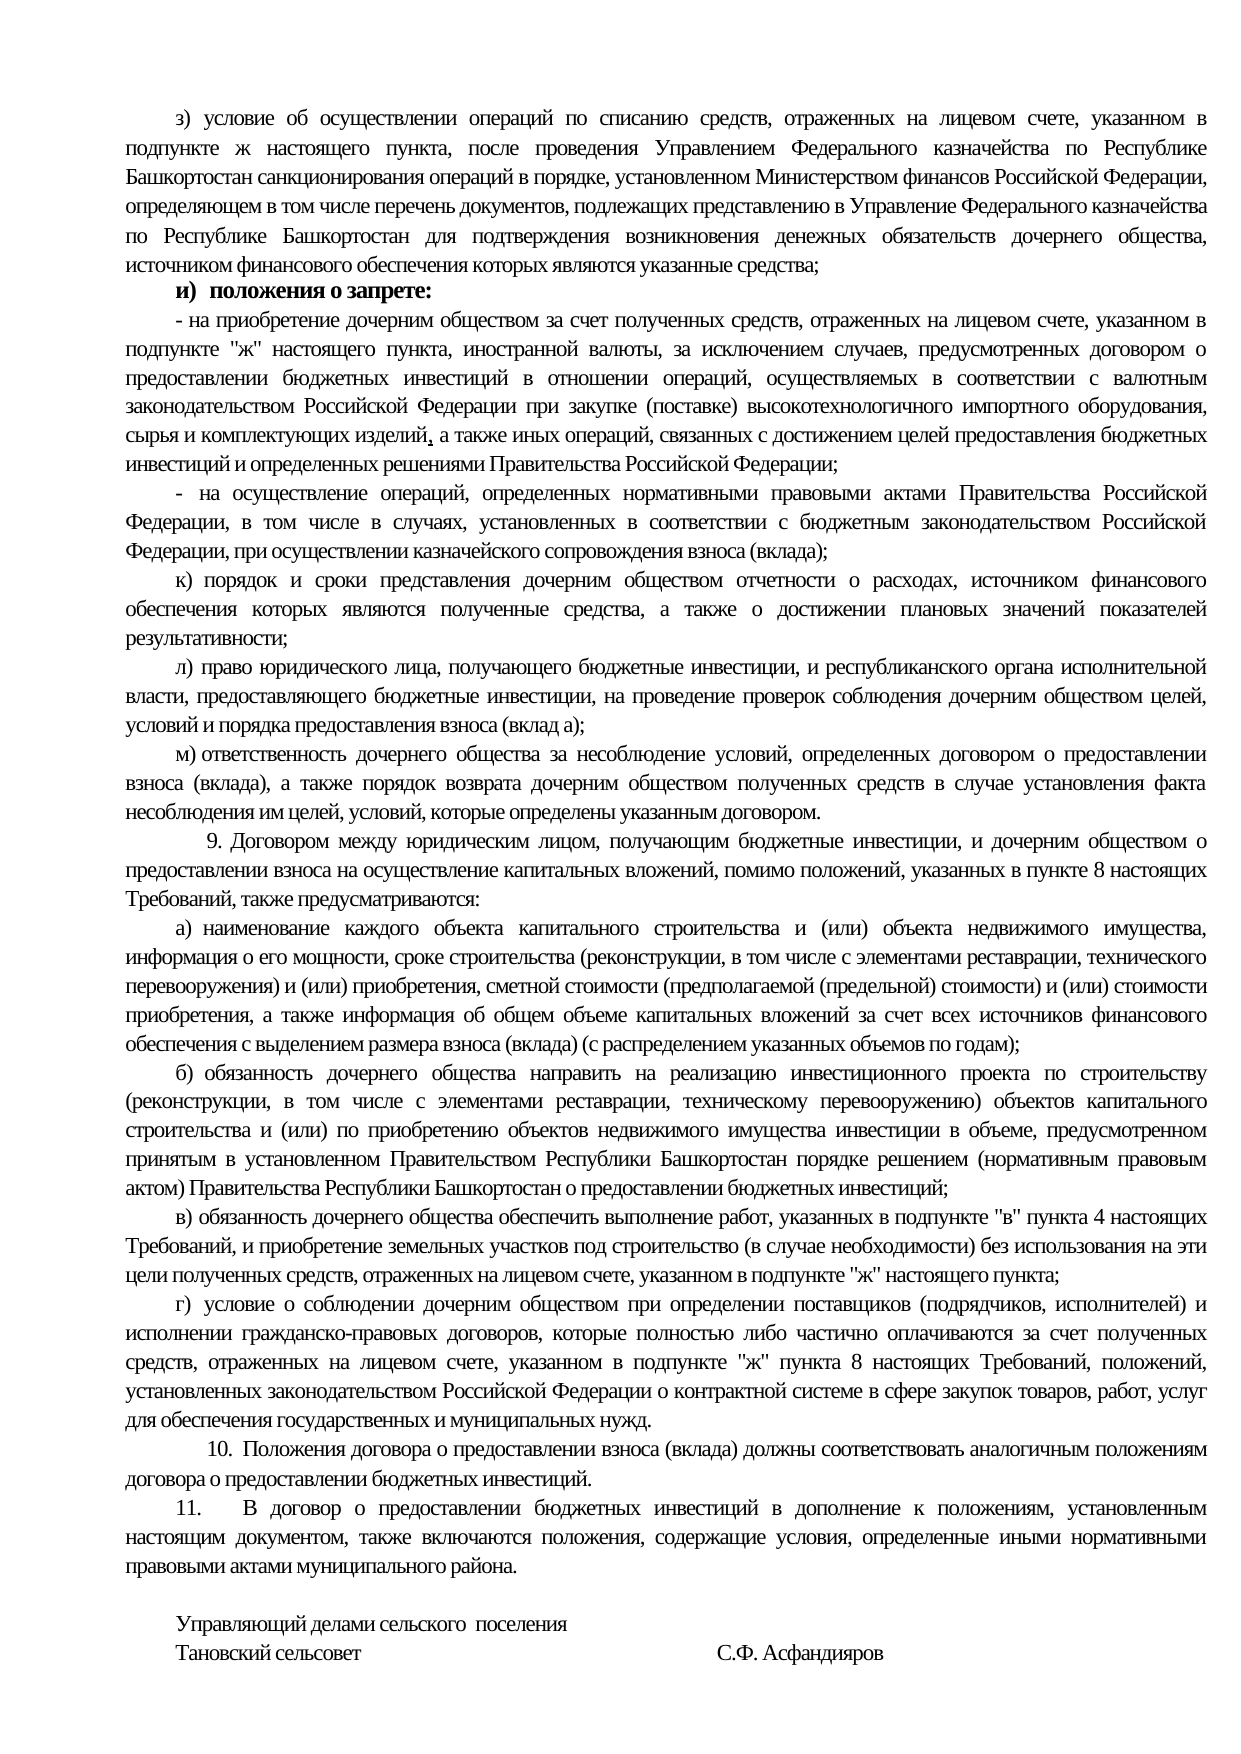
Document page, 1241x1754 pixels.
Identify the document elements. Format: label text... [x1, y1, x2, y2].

list на осуществление операций, определенных нормативными правовыми актами Правительства Российской Федерации, в том числе в случаях, установленных в соответствии с бюджетным законодательством Российской Федерации, при осуществлении казначейского сопровождения взноса (вклада); [125, 478, 1208, 564]
text к) порядок и сроки представления дочерним обществом отчетности о расходах, источником финансового обеспечения которых являются полученные средства, а также о достижении плановых значений показателей результативности; [125, 564, 1208, 651]
text г) условие о соблюдении дочерним обществом при определении поставщиков (подрядчиков, исполнителей) и исполнении гражданско-правовых договоров, которые полностью либо частично оплачиваются за счет полученных средств, отраженных на лицевом счете, указанном в подпункте "ж" пункта 8 настоящих Требований, положений, установленных законодательством Российской Федерации о контрактной системе в сфере закупок товаров, работ, услуг для обеспечения государственных и муниципальных нужд. [125, 1288, 1208, 1433]
text м) ответственность дочернего общества за несоблюдение условий, определенных договором о предоставлении взноса (вклада), а также порядок возврата дочерним обществом полученных средств в случае установления факта несоблюдения им целей, условий, которые определены указанным договором. [125, 738, 1208, 825]
text а) наименование каждого объекта капитального строительства и (или) объекта недвижимого имущества, информация о его мощности, сроке строительства (реконструкции, в том числе с элементами реставрации, технического перевооружения) и (или) приобретения, сметной стоимости (предполагаемой (предельной) стоимости) и (или) стоимости приобретения, а также информация об общем объеме капитальных вложений за счет всех источников финансового обеспечения с выделением размера взноса (вклада) (с распределением указанных объемов по годам); [125, 912, 1208, 1057]
text Тановский сельсовет С.Ф. Асфандияров [175, 1637, 1208, 1666]
text Управляющий делами сельского поселения [175, 1608, 1208, 1637]
list Положения договора о предоставлении взноса (вклада) должны соответствовать аналогичным положениям договора о предоставлении бюджетных инвестиций. [125, 1433, 1208, 1492]
list В договор о предоставлении бюджетных инвестиций в дополнение к положениям, установленным настоящим документом, также включаются положения, содержащие условия, определенные иными нормативными правовыми актами муниципального района. [125, 1492, 1208, 1579]
text л) право юридического лица, получающего бюджетные инвестиции, и республиканского органа исполнительной власти, предоставляющего бюджетные инвестиции, на проведение проверок соблюдения дочерним обществом целей, условий и порядка предоставления взноса (вклад а); [125, 651, 1208, 738]
text и) положения о запрете: [125, 279, 1208, 304]
list на приобретение дочерним обществом за счет полученных средств, отраженных на лицевом счете, указанном в подпункте "ж" настоящего пункта, иностранной валюты, за исключением случаев, предусмотренных договором о предоставлении бюджетных инвестиций в отношении операций, осуществляемых в соответствии с валютным законодательством Российской Федерации при закупке (поставке) высокотехнологичного импортного оборудования, сырья и комплектующих изделий, а также иных операций, связанных с достижением целей предоставления бюджетных инвестиций и определенных решениями Правительства Российской Федерации; [125, 304, 1208, 478]
text з) условие об осуществлении операций по списанию средств, отраженных на лицевом счете, указанном в подпункте ж настоящего пункта, после проведения Управлением Федерального казначейства по Республике Башкортостан санкционирования операций в порядке, установленном Министерством финансов Российской Федерации, определяющем в том числе перечень документов, подлежащих представлению в Управление Федерального казначейства по Республике Башкортостан для подтверждения возникновения денежных обязательств дочернего общества, источником финансового обеспечения которых являются указанные средства; [125, 102, 1208, 279]
text б) обязанность дочернего общества направить на реализацию инвестиционного проекта по строительству (реконструкции, в том числе с элементами реставрации, техническому перевооружению) объектов капитального строительства и (или) по приобретению объектов недвижимого имущества инвестиции в объеме, предусмотренном принятым в установленном Правительством Республики Башкортостан порядке решением (нормативным правовым актом) Правительства Республики Башкортостан о предоставлении бюджетных инвестиций; [125, 1057, 1208, 1202]
text в) обязанность дочернего общества обеспечить выполнение работ, указанных в подпункте "в" пункта 4 настоящих Требований, и приобретение земельных участков под строительство (в случае необходимости) без использования на эти цели полученных средств, отраженных на лицевом счете, указанном в подпункте "ж" настоящего пункта; [125, 1202, 1208, 1288]
list Договором между юридическим лицом, получающим бюджетные инвестиции, и дочерним обществом о предоставлении взноса на осуществление капитальных вложений, помимо положений, указанных в пункте 8 настоящих Требований, также предусматриваются: [125, 825, 1208, 912]
